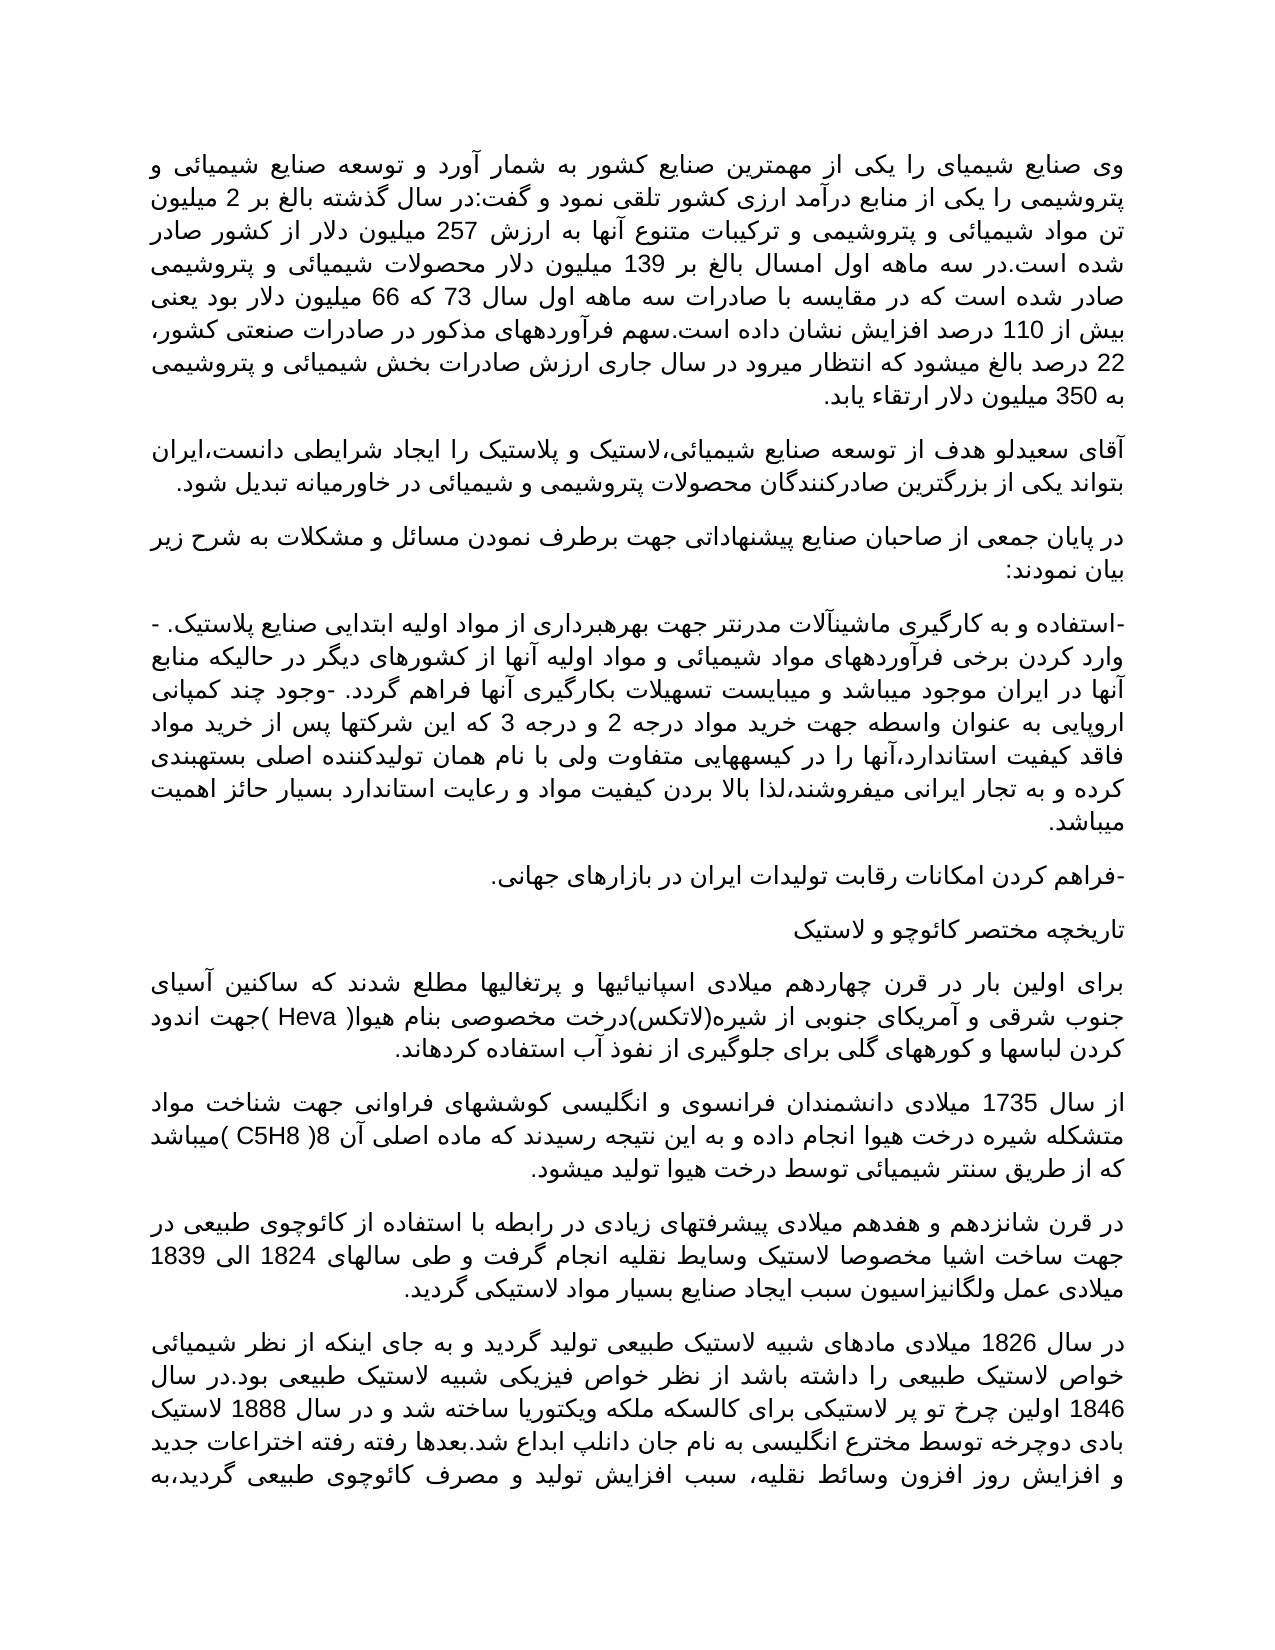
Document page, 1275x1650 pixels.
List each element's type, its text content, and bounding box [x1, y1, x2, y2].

text آقای سعیدلو هدف از توسعه صنایع‏ شیمیائی،لاستیک و پلاستیک را ایجاد شرایطی دانست،ایران بتواند یکی از بزرگترین صادرکنندگان محصولات‏ پتروشیمی و شیمیائی در خاورمیانه‏ تبدیل شود. [150, 435, 1125, 497]
text برای اولین بار در قرن چهاردهم میلادی‏ اسپانیائیها و پرتغالیها مطلع شدند که‏ ساکنین آسیای جنوب شرقی و آمریکای‏ جنوبی از شیره(لاتکس)درخت‏ مخصوصی بنام هیوا( Heva )جهت اندود کردن لباس‏ها و کوره‏های گلی برای‏ جلوگیری از نفوذ آب استفاده کرده‏اند. [150, 968, 1125, 1063]
text -فراهم کردن امکانات رقابت تولیدات‏ ایران در بازارهای جهانی. [150, 861, 1125, 889]
text تاریخچه مختصر کائوچو و لاستیک [150, 914, 1125, 943]
text در پایان جمعی از صاحبان صنایع‏ پیشنهاداتی جهت برطرف نمودن مسائل‏ و مشکلات به شرح زیر بیان نمودند: [150, 522, 1125, 584]
text وی صنایع شیمیای را یکی از مهمترین‏ صنایع کشور به شمار آورد و توسعه صنایع‏ شیمیائی و پتروشیمی را یکی از منابع‏ درآمد ارزی کشور تلقی نمود و گفت:در سال گذشته بالغ بر 2 میلیون تن مواد شیمیائی و پتروشیمی و ترکیبات متنوع‏ آنها به ارزش 257 میلیون دلار از کشور صادر شده است.در سه ماهه اول امسال‏ بالغ بر 139 میلیون دلار محصولات‏ شیمیائی و پتروشیمی صادر شده است که‏ در مقایسه با صادرات سه ماهه اول سال‏ 73 که 66 میلیون دلار بود یعنی بیش از 110 درصد افزایش نشان داده است.سهم‏ فرآورده‏های مذکور در صادرات صنعتی‏ کشور،22 درصد بالغ می‏شود که انتظار می‏رود در سال جاری ارزش صادرات‏ بخش شیمیائی و پتروشیمی به 350 میلیون دلار ارتقاء یابد. [150, 150, 1125, 410]
text -استفاده و به کارگیری ماشین‏آلات‏ مدرن‏تر جهت بهره‏برداری از مواد اولیه‏ ابتدایی صنایع پلاستیک. -وارد کردن برخی فرآورده‏های مواد شیمیائی و مواد اولیه آنها از کشورهای‏ دیگر در حالیکه منابع آنها در ایران موجود می‏باشد و می‏بایست تسهیلات‏ بکارگیری آنها فراهم گردد. -وجود چند کمپانی اروپایی به عنوان‏ واسطه جهت خرید مواد درجه 2 و درجه 3 که این شرکت‏ها پس از خرید مواد فاقد کیفیت استاندارد،آنها را در کیسه‏هایی‏ متفاوت ولی با نام همان تولیدکننده‏ اصلی بسته‏بندی کرده و به تجار ایرانی‏ می‏فروشند،لذا بالا بردن کیفیت مواد و رعایت استاندارد بسیار حائز اهمیت‏ می‏باشد. [150, 609, 1125, 836]
text از سال 1735 میلادی دانشمندان‏ فرانسوی و انگلیسی کوشش‏های فراوانی‏ جهت شناخت مواد متشکله شیره درخت‏ هیوا انجام داده و به این نتیجه رسیدند که‏ ماده اصلی آن 8( C5H8 )می‏باشد که از طریق سنتر شیمیائی توسط درخت هیوا تولید می‏شود. [150, 1088, 1125, 1183]
text در قرن شانزدهم و هفدهم میلادی‏ پیشرفت‏های زیادی در رابطه با استفاده از کائوچوی طبیعی در جهت ساخت اشیا مخصوصا لاستیک وسایط نقلیه انجام‏ گرفت و طی سال‏های 1824 الی 1839 میلادی عمل ولگانیزاسیون سبب ایجاد صنایع بسیار مواد لاستیکی گردید. [150, 1208, 1125, 1303]
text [150, 1328, 1125, 1489]
